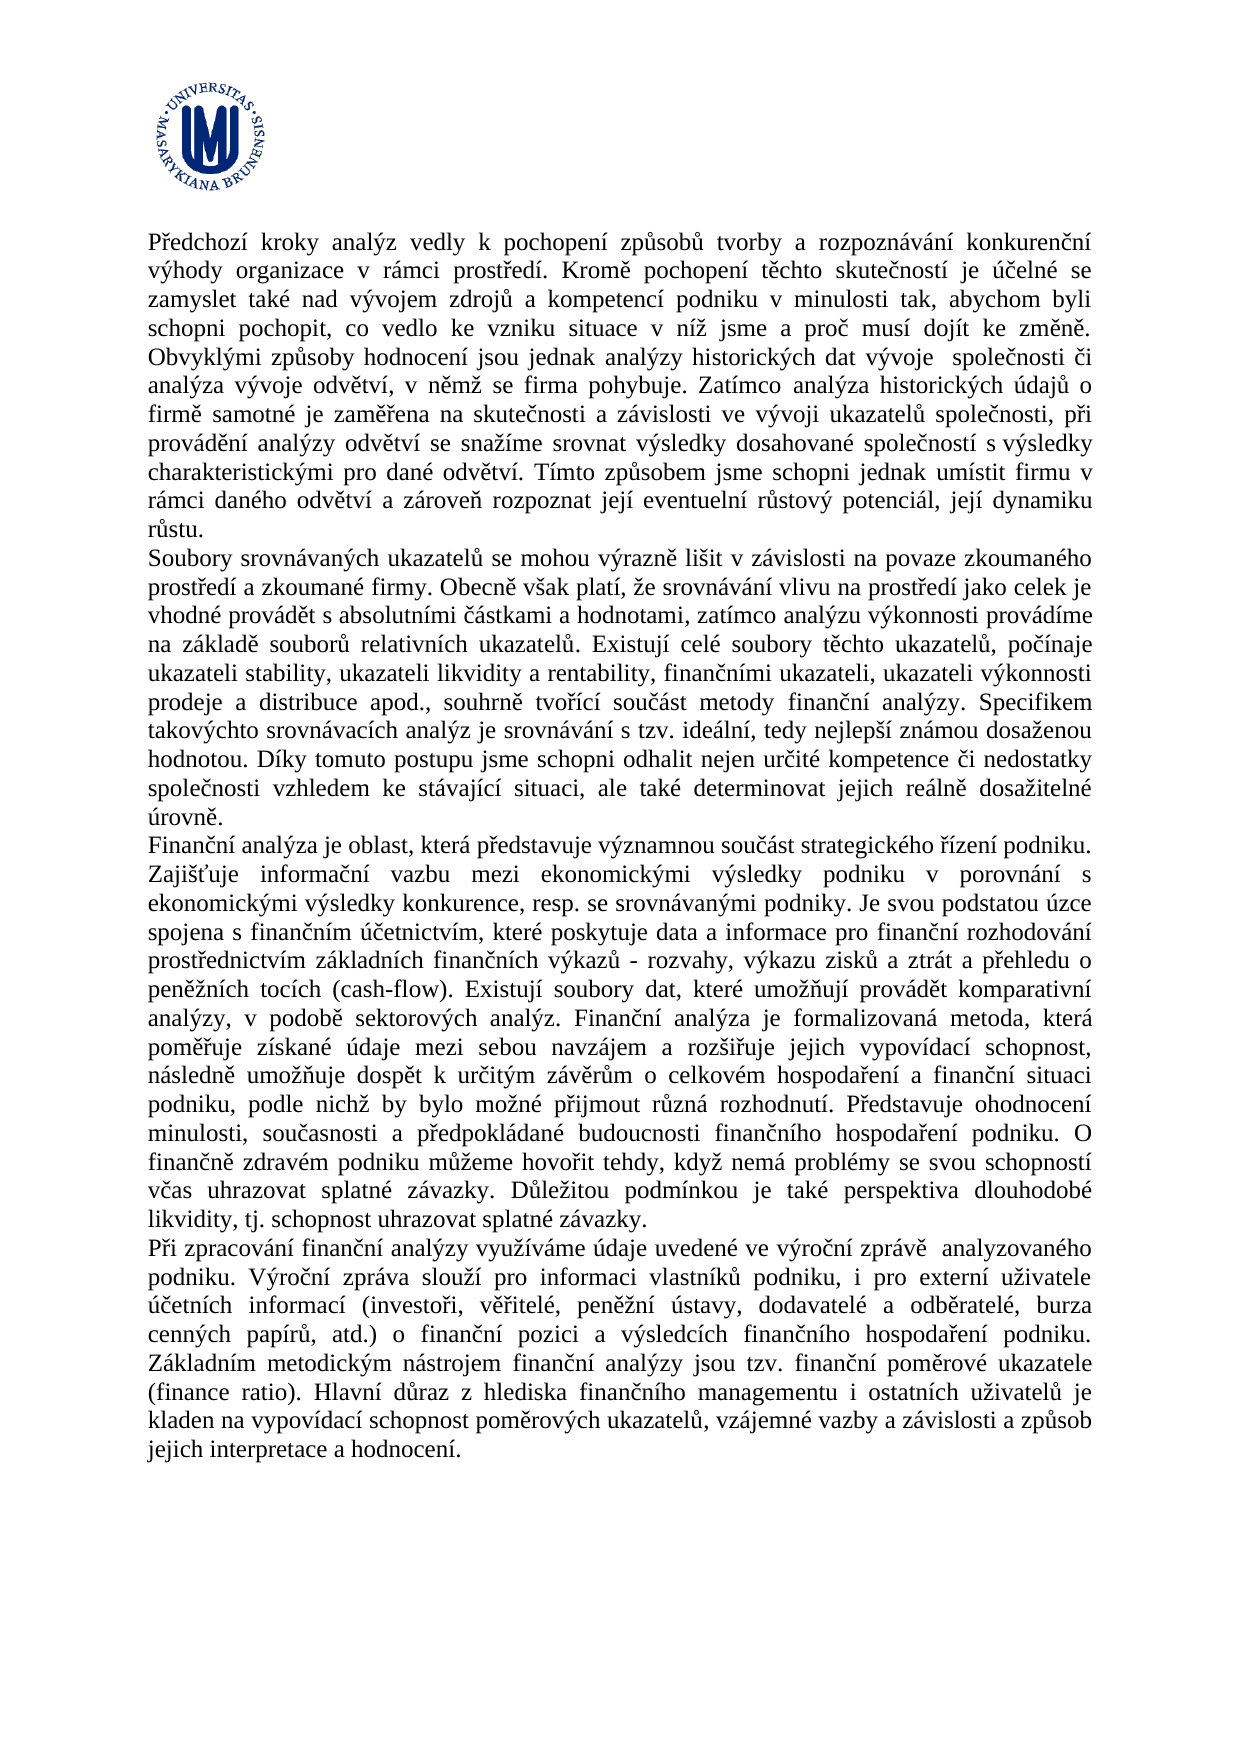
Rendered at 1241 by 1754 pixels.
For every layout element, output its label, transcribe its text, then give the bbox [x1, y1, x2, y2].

text Předchozí kroky analýz vedly k pochopení způsobů tvorby a rozpoznávání konkurenční výhody organizace v rámci prostředí. Kromě pochopení těchto skutečností je účelné se zamyslet také nad vývojem zdrojů a kompetencí podniku v minulosti tak, abychom byli schopni pochopit, co vedlo ke vzniku situace v níž jsme a proč musí dojít ke změně. Obvyklými způsoby hodnocení jsou jednak analýzy historických dat vývoje společnosti či analýza vývoje odvětví, v němž se firma pohybuje. Zatímco analýza historických údajů o firmě samotné je zaměřena na skutečnosti a závislosti ve vývoji ukazatelů společnosti, při provádění analýzy odvětví se snažíme srovnat výsledky dosahované společností s výsledky charakteristickými pro dané odvětví. Tímto způsobem jsme schopni jednak umístit firmu v rámci daného odvětví a zároveň rozpoznat její eventuelní růstový potenciál, její dynamiku růstu. [148, 227, 1093, 543]
text Finanční analýza je oblast, která představuje významnou součást strategického řízení podniku. [148, 831, 1093, 859]
text Při zpracování finanční analýzy využíváme údaje uvedené ve výroční zprávě analyzovaného podniku. Výroční zpráva slouží pro informaci vlastníků podniku, i pro externí uživatele účetních informací (investoři, věřitelé, peněžní ústavy, dodavatelé a odběratelé, burza cenných papírů, atd.) o finanční pozici a výsledcích finančního hospodaření podniku. Základním metodickým nástrojem finanční analýzy jsou tzv. finanční poměrové ukazatele (finance ratio). Hlavní důraz z hlediska finančního managementu i ostatních uživatelů je kladen na vypovídací schopnost poměrových ukazatelů, vzájemné vazby a závislosti a způsob jejich interpretace a hodnocení. [148, 1233, 1093, 1463]
text Zajišťuje informační vazbu mezi ekonomickými výsledky podniku v porovnání s ekonomickými výsledky konkurence, resp. se srovnávanými podniky. Je svou podstatou úzce spojena s finančním účetnictvím, které poskytuje data a informace pro finanční rozhodování prostřednictvím základních finančních výkazů - rozvahy, výkazu zisků a ztrát a přehledu o peněžních tocích (cash-flow). Existují soubory dat, které umožňují provádět komparativní analýzy, v podobě sektorových analýz. Finanční analýza je formalizovaná metoda, která poměřuje získané údaje mezi sebou navzájem a rozšiřuje jejich vypovídací schopnost, následně umožňuje dospět k určitým závěrům o celkovém hospodaření a finanční situaci podniku, podle nichž by bylo možné přijmout různá rozhodnutí. Představuje ohodnocení minulosti, současnosti a předpokládané budoucnosti finančního hospodaření podniku. O finančně zdravém podniku můžeme hovořit tehdy, když nemá problémy se svou schopností včas uhrazovat splatné závazky. Důležitou podmínkou je také perspektiva dlouhodobé likvidity, tj. schopnost uhrazovat splatné závazky. [148, 859, 1093, 1233]
picture [147, 73, 273, 199]
text Soubory srovnávaných ukazatelů se mohou výrazně lišit v závislosti na povaze zkoumaného prostředí a zkoumané firmy. Obecně však platí, že srovnávání vlivu na prostředí jako celek je vhodné provádět s absolutními částkami a hodnotami, zatímco analýzu výkonnosti provádíme na základě souborů relativních ukazatelů. Existují celé soubory těchto ukazatelů, počínaje ukazateli stability, ukazateli likvidity a rentability, finančními ukazateli, ukazateli výkonnosti prodeje a distribuce apod., souhrně tvořící součást metody finanční analýzy. Specifikem takovýchto srovnávacích analýz je srovnávání s tzv. ideální, tedy nejlepší známou dosaženou hodnotou. Díky tomuto postupu jsme schopni odhalit nejen určité kompetence či nedostatky společnosti vzhledem ke stávající situaci, ale také determinovat jejich reálně dosažitelné úrovně. [148, 543, 1093, 831]
